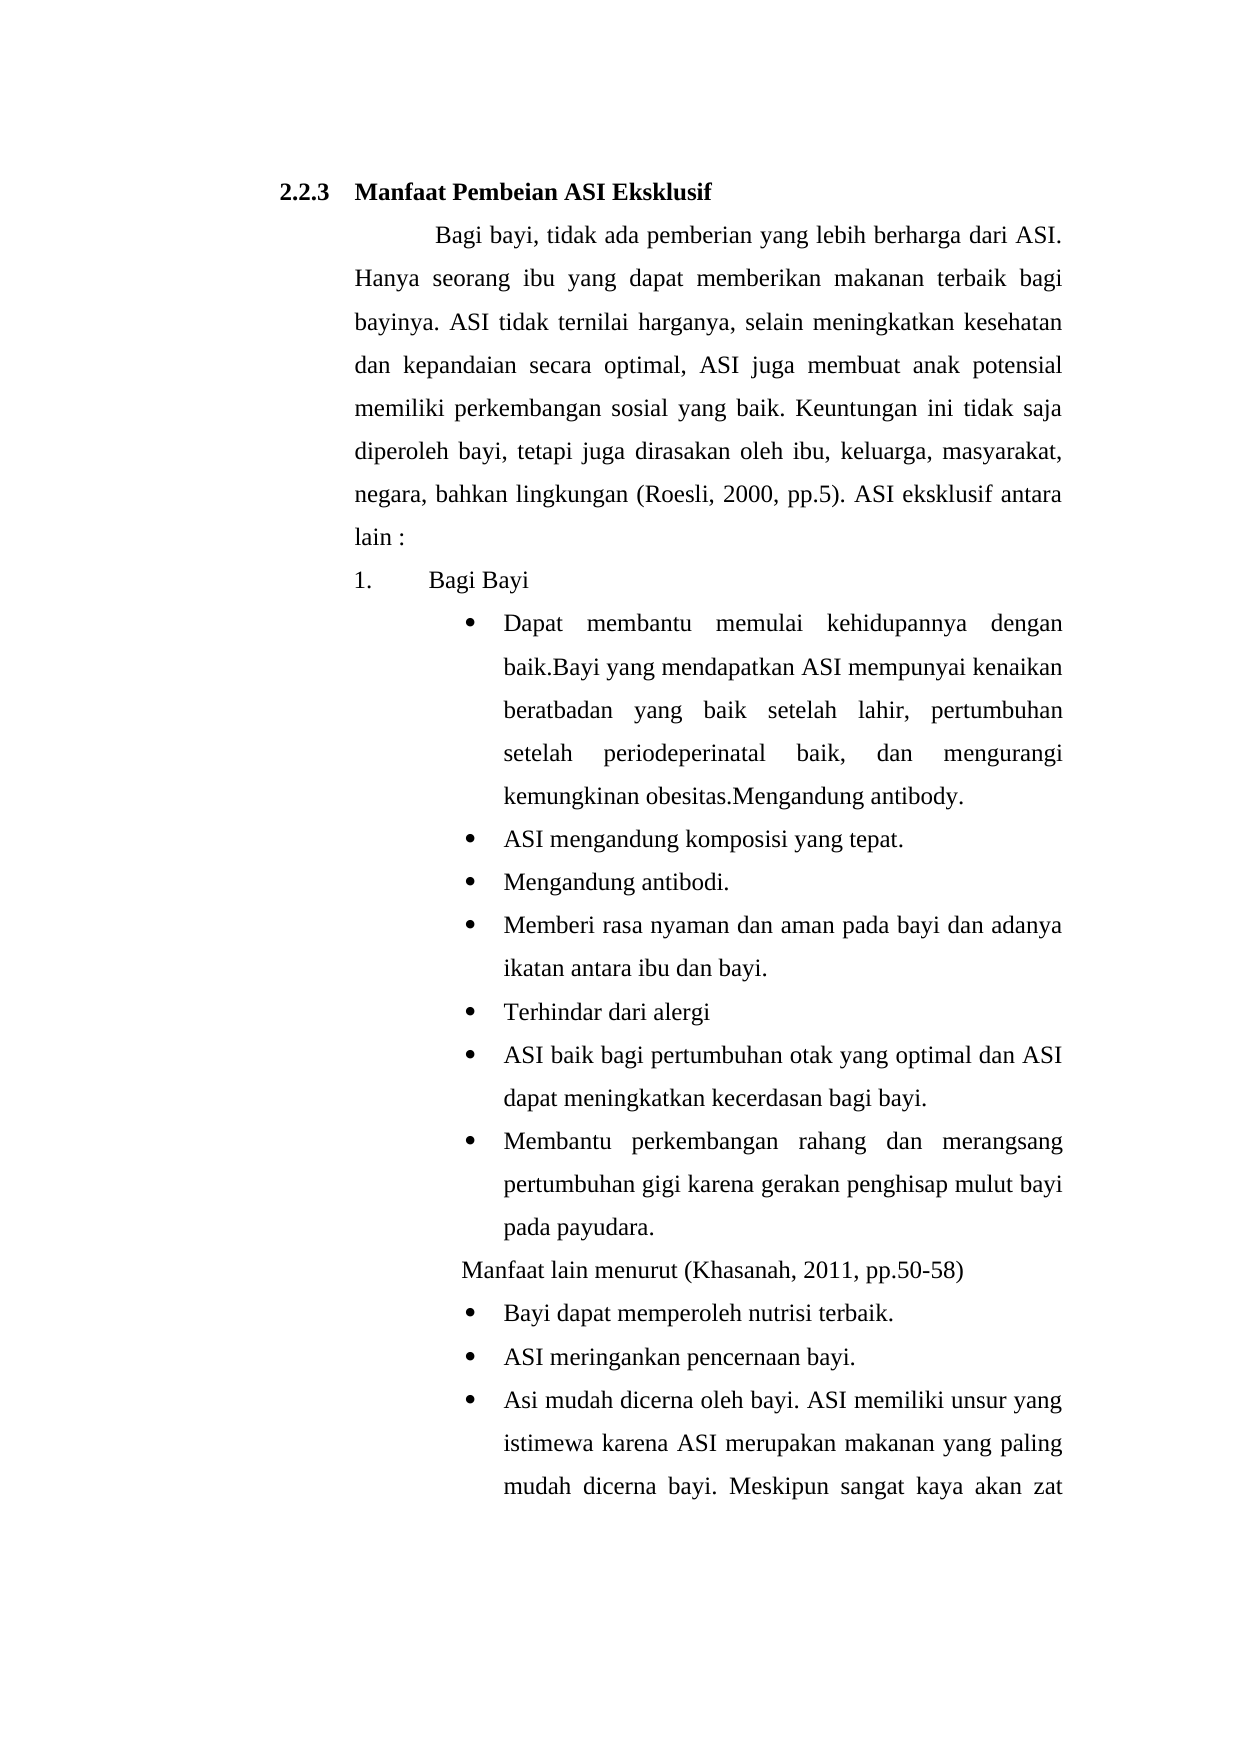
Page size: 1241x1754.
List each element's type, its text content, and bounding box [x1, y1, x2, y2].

list Mengandung antibodi. [466, 867, 1063, 896]
list Membantu perkembangan rahang dan merangsang pertumbuhan gigi karena gerakan penghisap mulut bayi pada payudara. [466, 1126, 1063, 1241]
list ASI meringankan pencernaan bayi. [466, 1342, 1063, 1370]
list ASI baik bagi pertumbuhan otak yang optimal dan ASI dapat meningkatkan kecerdasan bagi bayi. [466, 1040, 1063, 1112]
list Bagi bayi, tidak ada pemberian yang lebih berharga dari ASI. Hanya seorang ibu yang dapat memberikan makanan terbaik bagi bayinya. ASI tidak ternilai harganya, selain meningkatkan kesehatan dan kepandaian secara optimal, ASI juga membuat anak potensial memiliki perkembangan sosial yang baik. Keuntungan ini tidak saja diperoleh bayi, tetapi juga dirasakan oleh ibu, keluarga, masyarakat, negara, bahkan lingkungan (Roesli, 2000, pp.5). ASI eksklusif antara lain : [354, 220, 1063, 551]
list Memberi rasa nyaman dan aman pada bayi dan adanya ikatan antara ibu dan bayi. [466, 910, 1063, 982]
list Bagi Bayi [353, 565, 1063, 594]
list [466, 1385, 1063, 1500]
list Bayi dapat memperoleh nutrisi terbaik. [466, 1298, 1063, 1327]
text Manfaat lain menurut (Khasanah, 2011, pp.50-58) [310, 1255, 1063, 1284]
list Dapat membantu memulai kehidupannya dengan baik.Bayi yang mendapatkan ASI mempunyai kenaikan beratbadan yang baik setelah lahir, pertumbuhan setelah periodeperinatal baik, dan mengurangi kemungkinan obesitas.Mengandung antibody. [466, 608, 1063, 810]
list Terhindar dari alergi [466, 997, 1063, 1025]
list Manfaat Pembeian ASI Eksklusif [279, 177, 1063, 206]
list ASI mengandung komposisi yang tepat. [466, 824, 1063, 853]
